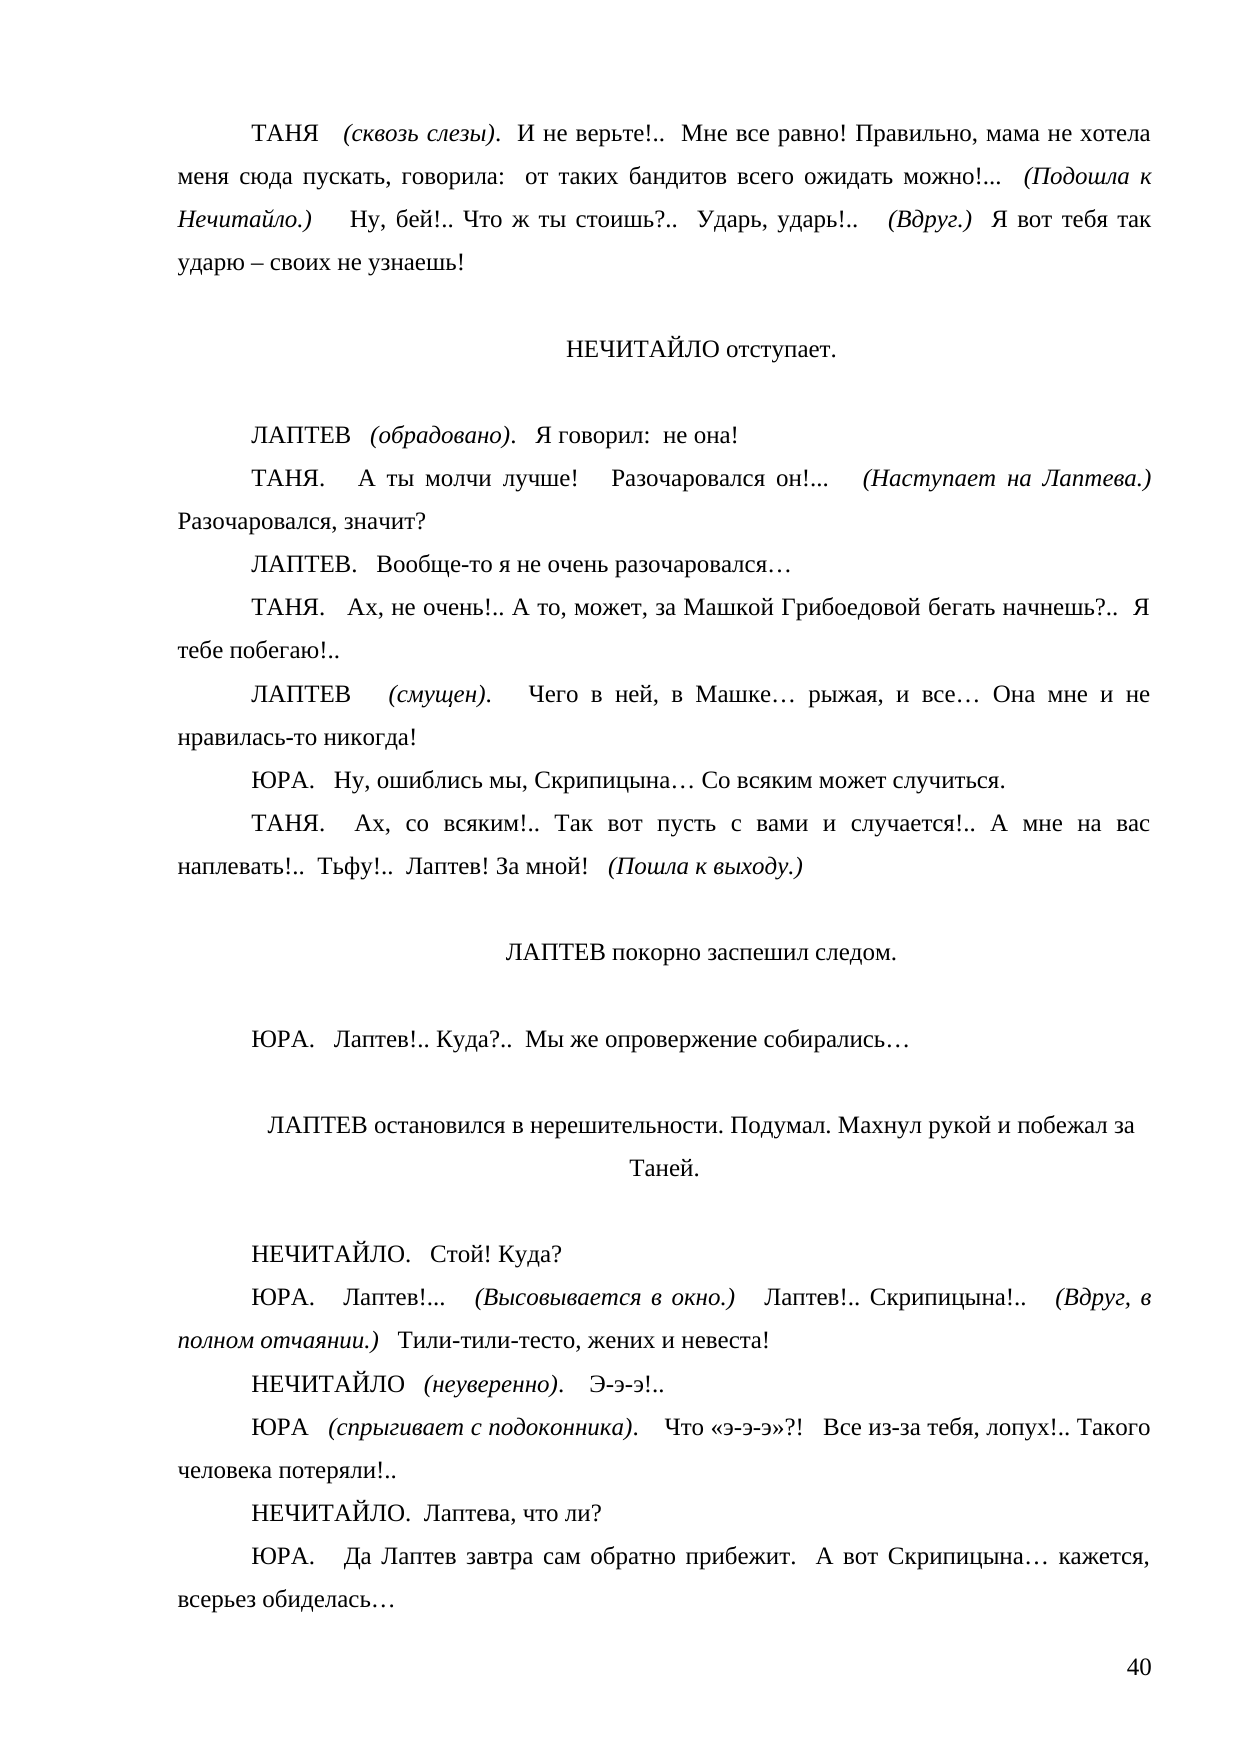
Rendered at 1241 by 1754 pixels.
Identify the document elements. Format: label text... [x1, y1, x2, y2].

text ТАНЯ. А ты молчи лучше! Разочаровался он!... (Наступает на Лаптева.) Разочаровался, значит? [177, 463, 1152, 535]
text ЮРА. Лаптев!... (Высовывается в окно.) Лаптев!.. Скрипицына!.. (Вдруг, в полном отчаянии.) Тили-тили-тесто, жених и невеста! [177, 1282, 1152, 1354]
text ЛАПТЕВ (смущен). Чего в ней, в Машке… рыжая, и все… Она мне и не нравилась-то никогда! [177, 679, 1152, 751]
text ЛАПТЕВ. Вообще-то я не очень разочаровался… [177, 549, 1152, 578]
text НЕЧИТАЙЛО отступает. [177, 334, 1152, 362]
text ТАНЯ. Ах, не очень!.. А то, может, за Машкой Грибоедовой бегать начнешь?.. Я тебе побегаю!.. [177, 592, 1152, 664]
text ЛАПТЕВ (обрадовано). Я говорил: не она! [177, 420, 1152, 449]
text ЛАПТЕВ остановился в нерешительности. Подумал. Махнул рукой и побежал за Таней. [177, 1110, 1152, 1182]
text ТАНЯ (сквозь слезы). И не верьте!.. Мне все равно! Правильно, мама не хотела меня сюда пускать, говорила: от таких бандитов всего ожидать можно!... (Подошла к Нечитайло.) Ну, бей!.. Что ж ты стоишь?.. Ударь, ударь!.. (Вдруг.) Я вот тебя так ударю – своих не узнаешь! [177, 118, 1152, 276]
text ЮРА. Ну, ошиблись мы, Скрипицына… Со всяким может случиться. [177, 765, 1152, 794]
text НЕЧИТАЙЛО (неуверенно). Э-э-э!.. [177, 1369, 1152, 1397]
text НЕЧИТАЙЛО. Стой! Куда? [177, 1239, 1152, 1268]
text ЮРА. Лаптев!.. Куда?.. Мы же опровержение собирались… [177, 1024, 1152, 1052]
text ЮРА. Да Лаптев завтра сам обратно прибежит. А вот Скрипицына… кажется, всерьез обиделась… [177, 1541, 1152, 1613]
text ЛАПТЕВ покорно заспешил следом. [177, 937, 1152, 966]
text ЮРА (спрыгивает с подоконника). Что «э-э-э»?! Все из-за тебя, лопух!.. Такого человека потеряли!.. [177, 1412, 1152, 1484]
text НЕЧИТАЙЛО. Лаптева, что ли? [177, 1498, 1152, 1527]
text ТАНЯ. Ах, со всяким!.. Так вот пусть с вами и случается!.. А мне на вас наплевать!.. Тьфу!.. Лаптев! За мной! (Пошла к выходу.) [177, 808, 1152, 880]
